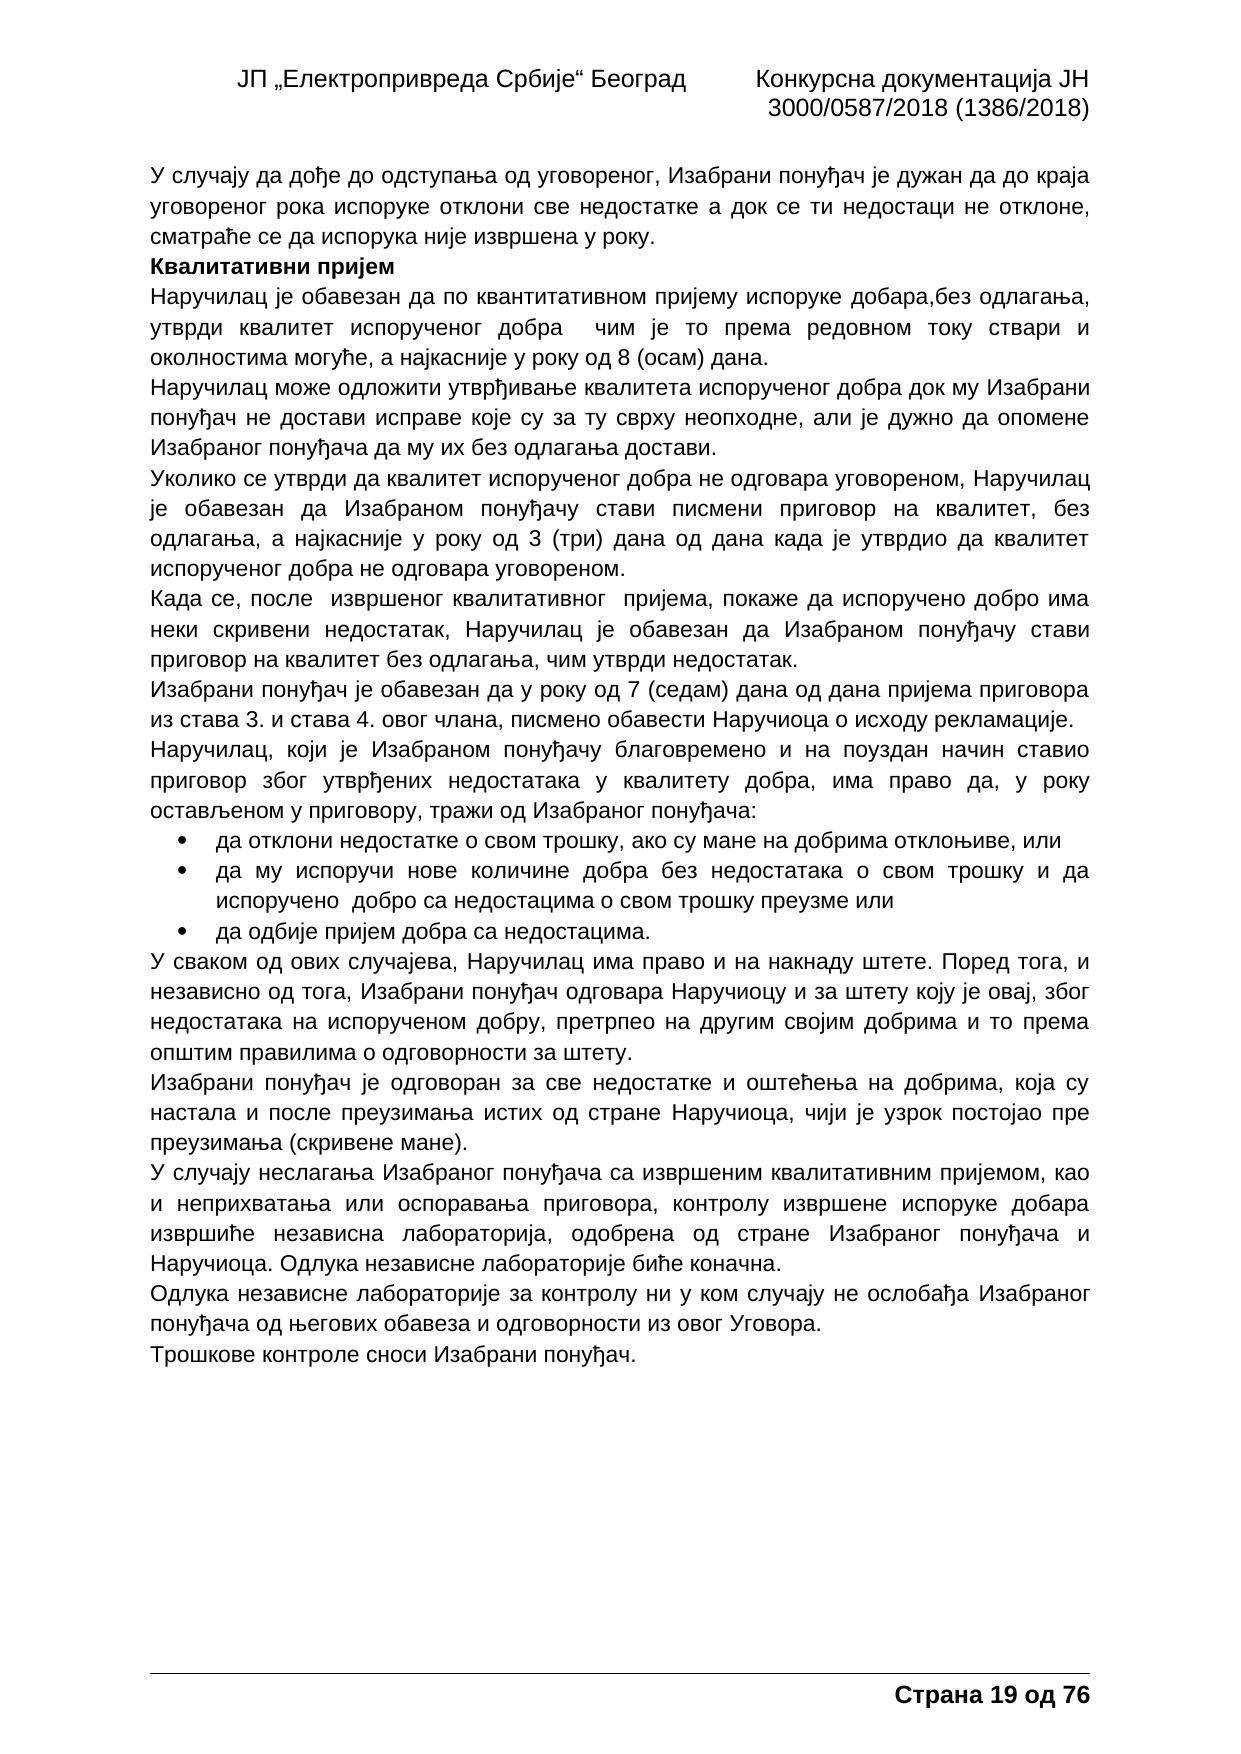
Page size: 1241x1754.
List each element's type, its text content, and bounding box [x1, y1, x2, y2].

text Наручилац је обавезан да по квантитативном пријему испоруке добара,без одлагања, утврди квалитет испорученог добра чим је то према редовном току ствари и околностима могуће, а најкасније у року од 8 (осам) дана. [150, 283, 1090, 370]
text У случају неслагања Изабраног понуђача са извршеним квалитативним пријемом, као и неприхватања или оспоравања приговора, контролу извршене испоруке добара извршиће независна лабораторија, одобрена од стране Изабраног понуђача и Наручиоца. Одлука независне лабораторије биће коначна. [150, 1159, 1090, 1276]
text Одлука независне лабораторије за контролу ни у ком случају не ослобађа Изабраног понуђача од његових обавеза и одговорности из овог Уговора. [150, 1280, 1090, 1337]
text У случају да дође до одступања од уговореног, Изабрани понуђач је дужан да до краја уговореног рока испоруке отклони све недостатке а док се ти недостаци не отклоне, сматраће се да испорука није извршена у року. [150, 162, 1090, 249]
text У сваком од ових случајева, Наручилац има право и на накнаду штете. Поред тога, и независно од тога, Изабрани понуђач одговара Наручиоцу и за штету коју је овај, због недостатака на испорученом добру, претрпео на другим својим добрима и то према општим правилима о одговорности за штету. [150, 948, 1090, 1065]
text Наручилац, који је Изабраном понуђачу благовремено и на поуздан начин ставио приговор због утврђених недостатака у квалитету добра, има право да, у року остављеном у приговору, тражи од Изабраног понуђача: [150, 736, 1090, 823]
text да отклони недостатке о свом трошку, ако су мане на добрима отклоњиве, или [178, 827, 1090, 853]
text Изабрани понуђач је обавезан да у року од 7 (седам) дана од дана пријема приговора из става 3. и става 4. овог члана, писмено обавести Наручиоца о исходу рекламације. [150, 676, 1090, 733]
text Трошкове контроле сноси Изабрани понуђач. [150, 1341, 1090, 1367]
text Уколико се утврди да квалитет испорученог добра не одговара уговореном, Наручилац је обавезан да Изабраном понуђачу стави писмени приговор на квалитет, без одлагања, а најкасније у року од 3 (три) дана од дана кадa је утврдио да квалитет испорученог добра не одговара уговореном. [150, 464, 1090, 582]
text Наручилац може одложити утврђивање квалитета испорученог добра док му Изабрани понуђач не достави исправе које су за ту сврху неопходне, али је дужно да опомене Изабраног понуђача да му их без одлагања достави. [150, 374, 1090, 461]
text да му испоручи нове количине добра без недостатака о свом трошку и да испоручено добро са недостацима о свом трошку преузме или [178, 857, 1090, 914]
text да одбије пријем добра са недостацима. [178, 918, 1090, 944]
text Када се, после извршеног квалитативног пријема, покаже да испоручено добро има неки скривени недостатак, Наручилац је обавезан да Изабраном понуђачу стави приговор на квалитет без одлагања, чим утврди недостатак. [150, 585, 1090, 672]
text Изабрани понуђач је одговоран за све недостатке и оштећења на добрима, која су настала и после преузимања истих од стране Наручиоца, чији је узрок постојао пре преузимања (скривене мане). [150, 1069, 1090, 1156]
text Квалитативни пријем [150, 253, 1090, 279]
